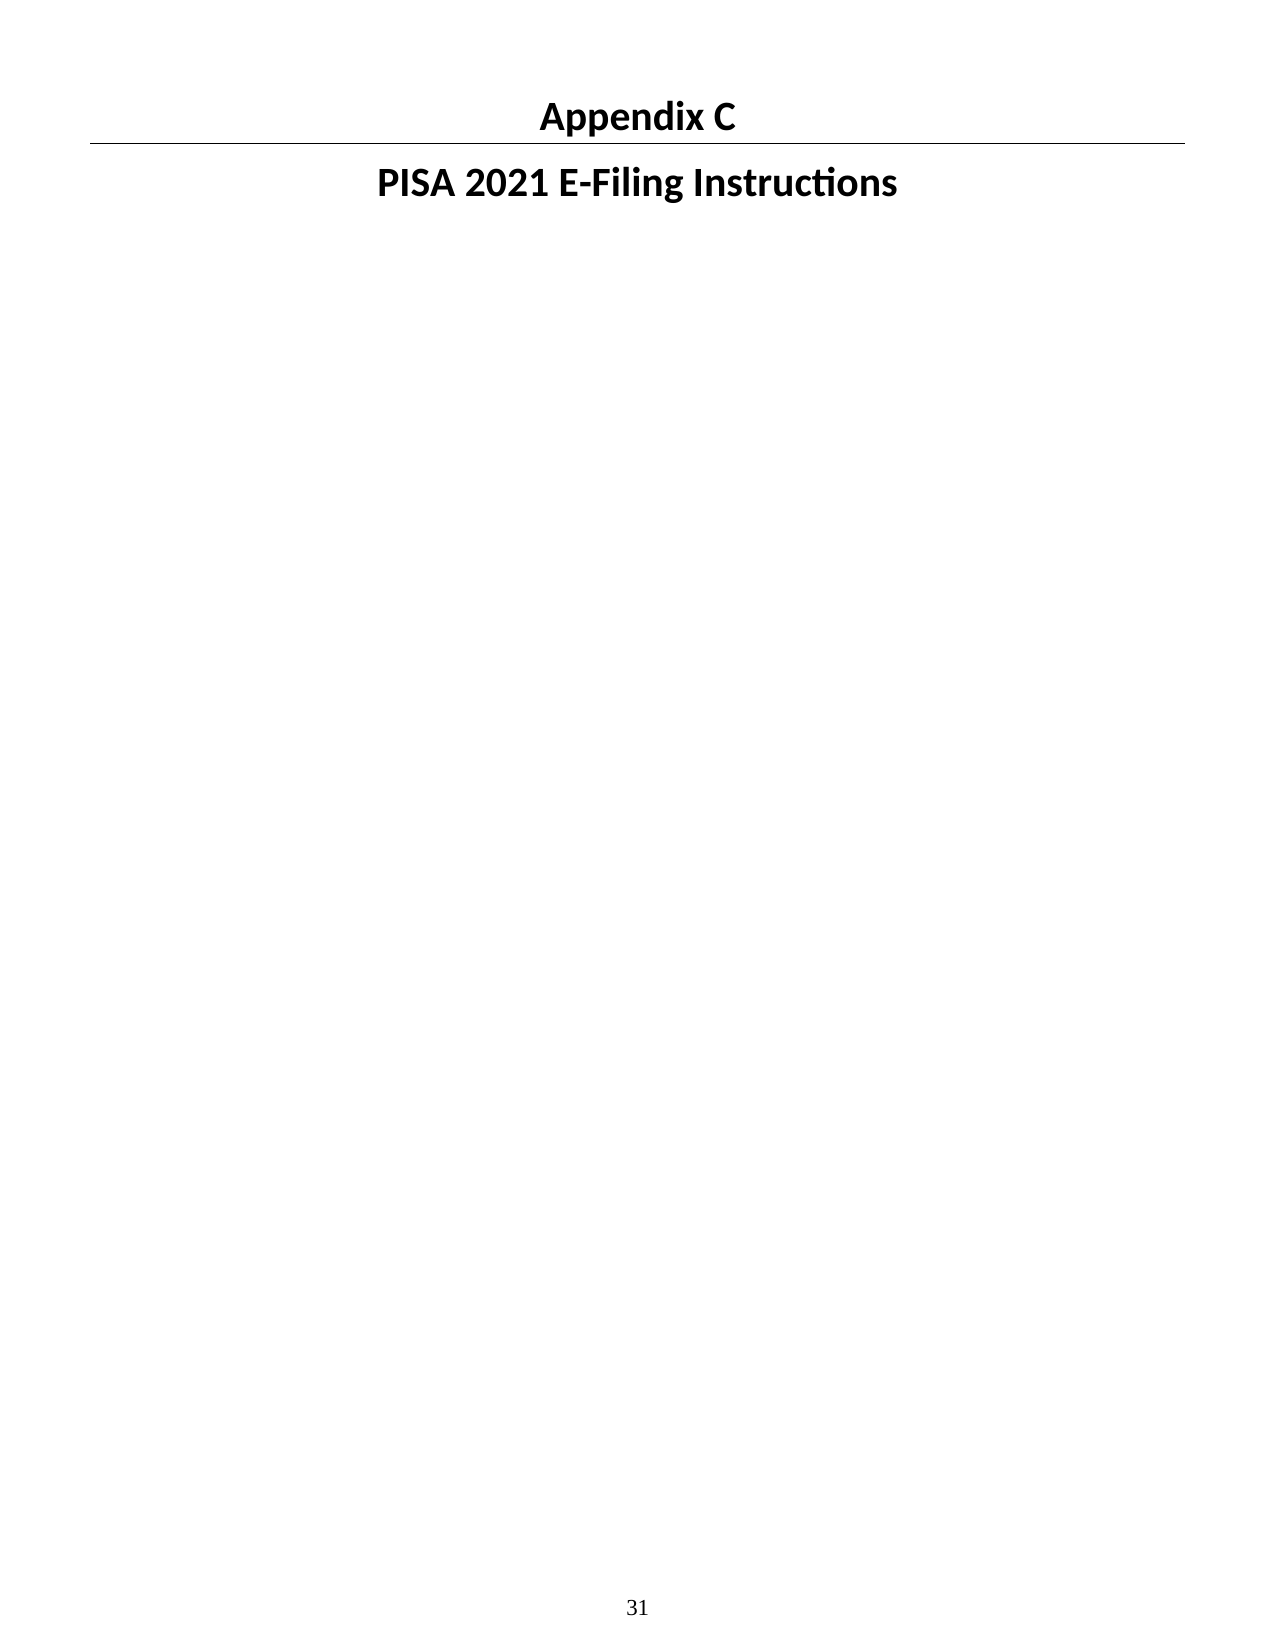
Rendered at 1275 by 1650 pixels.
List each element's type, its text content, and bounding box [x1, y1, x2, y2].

text PISA 2021 E-Filing Instructions [90, 156, 1185, 207]
text Appendix C [90, 90, 1185, 143]
